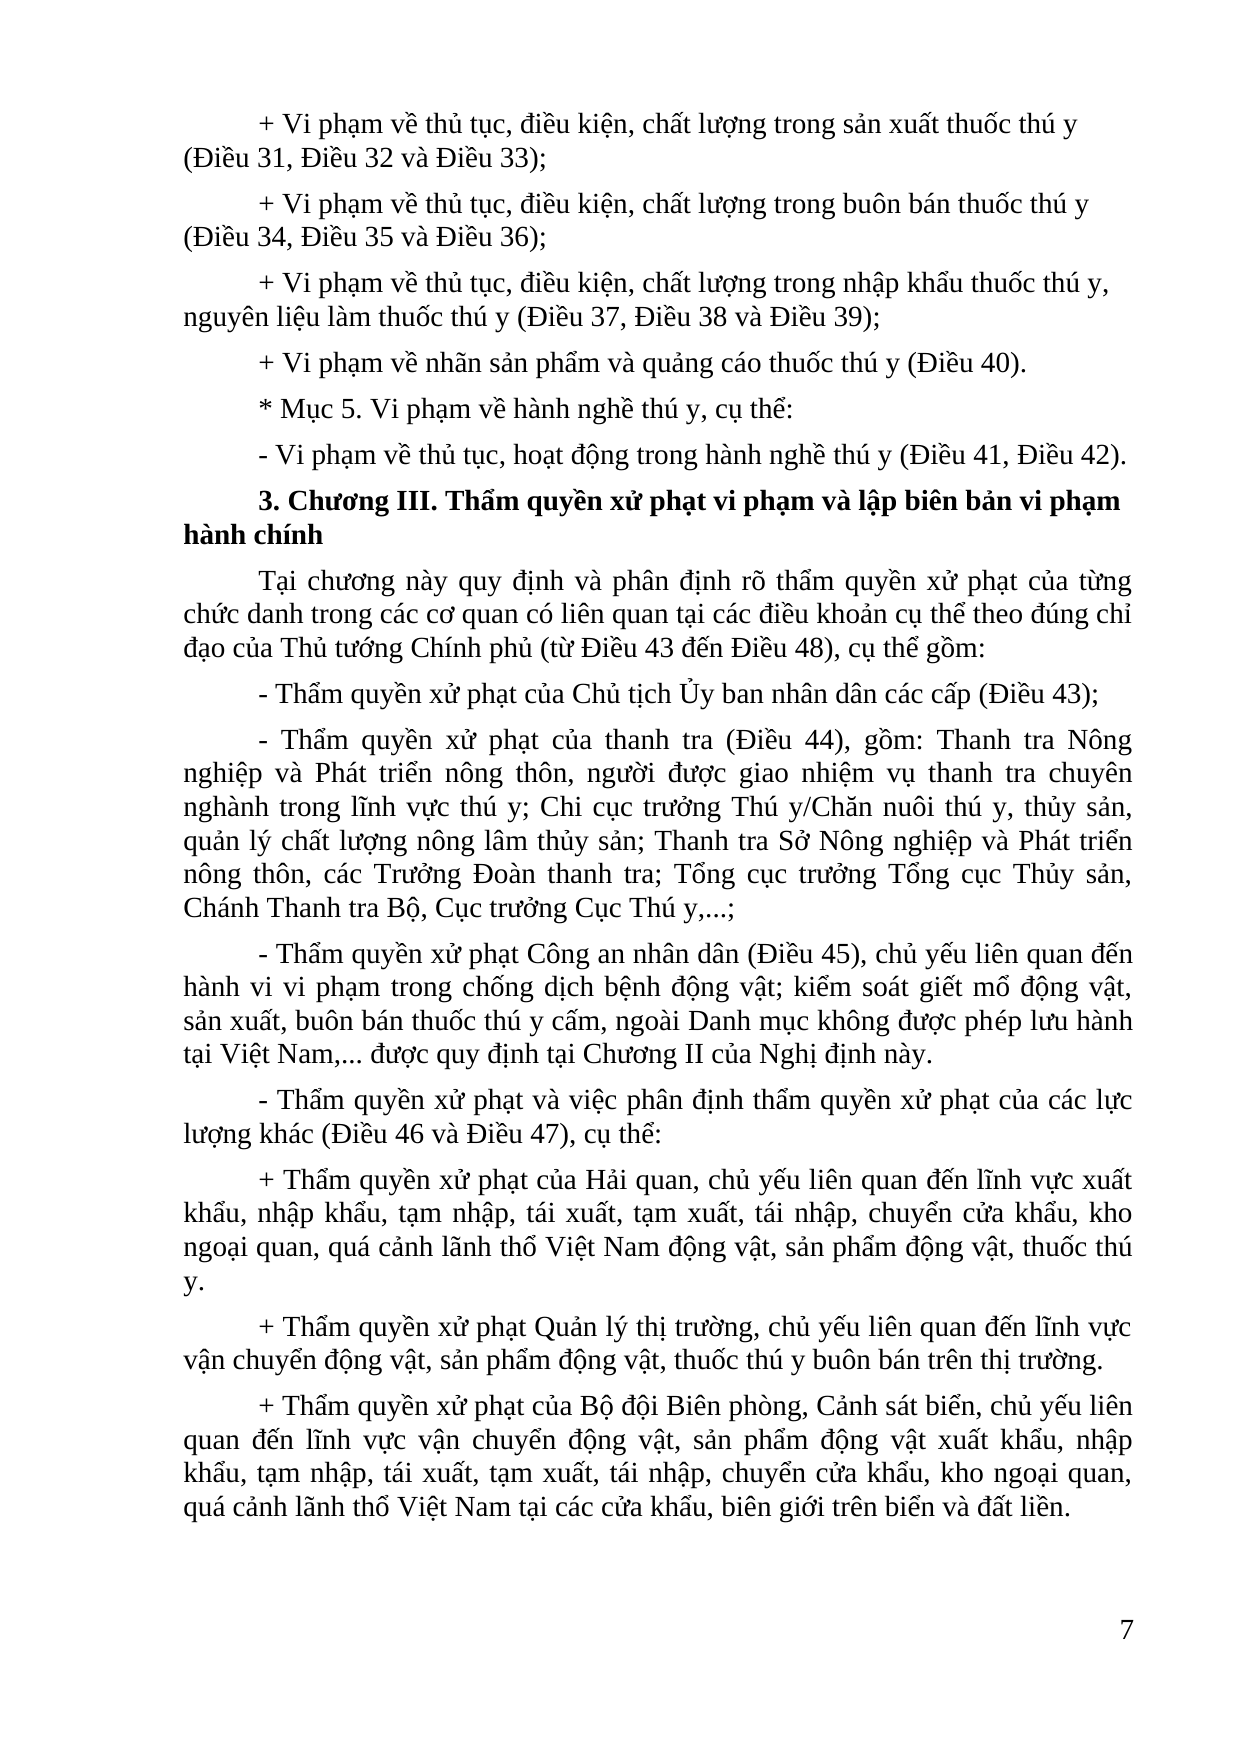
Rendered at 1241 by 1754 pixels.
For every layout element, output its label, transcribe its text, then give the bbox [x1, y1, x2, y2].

text + Vi phạm về thủ tục, điều kiện, chất lượng trong sản xuất thuốc thú y (Điều 31, Điều 32 và Điều 33); [183, 106, 1134, 173]
text + Thẩm quyền xử phạt của Hải quan, chủ yếu liên quan đến lĩnh vực xuất khẩu, nhập khẩu, tạm nhập, tái xuất, tạm xuất, tái nhập, chuyển cửa khẩu, kho ngoại quan, quá cảnh lãnh thổ Việt Nam động vật, sản phẩm động vật, thuốc thú y. [183, 1162, 1134, 1296]
text - Thẩm quyền xử phạt Công an nhân dân (Điều 45), chủ yếu liên quan đến hành vi vi phạm trong chống dịch bệnh động vật; kiểm soát giết mổ động vật, sản xuất, buôn bán thuốc thú y cấm, ngoài Danh mục không được phép lưu hành tại Việt Nam,... được quy định tại Chương II của Nghị định này. [183, 936, 1134, 1070]
text 3. Chương III. Thẩm quyền xử phạt vi phạm và lập biên bản vi phạm hành chính [183, 483, 1134, 550]
text - Thẩm quyền xử phạt của thanh tra (Điều 44), gồm: Thanh tra Nông nghiệp và Phát triển nông thôn, người được giao nhiệm vụ thanh tra chuyên nghành trong lĩnh vực thú y; Chi cục trưởng Thú y/Chăn nuôi thú y, thủy sản, quản lý chất lượng nông lâm thủy sản; Thanh tra Sở Nông nghiệp và Phát triển nông thôn, các Trưởng Đoàn thanh tra; Tổng cục trưởng Tổng cục Thủy sản, Chánh Thanh tra Bộ, Cục trưởng Cục Thú y,...; [183, 722, 1134, 923]
text - Thẩm quyền xử phạt của Chủ tịch Ủy ban nhân dân các cấp (Điều 43); [183, 676, 1134, 709]
text Tại chương này quy định và phân định rõ thẩm quyền xử phạt của từng chức danh trong các cơ quan có liên quan tại các điều khoản cụ thể theo đúng chỉ đạo của Thủ tướng Chính phủ (từ Điều 43 đến Điều 48), cụ thể gồm: [183, 563, 1134, 663]
text * Mục 5. Vi phạm về hành nghề thú y, cụ thể: [183, 391, 1134, 425]
text + Vi phạm về nhãn sản phẩm và quảng cáo thuốc thú y (Điều 40). [183, 345, 1134, 379]
text + Vi phạm về thủ tục, điều kiện, chất lượng trong nhập khẩu thuốc thú y, nguyên liệu làm thuốc thú y (Điều 37, Điều 38 và Điều 39); [183, 266, 1134, 333]
text + Vi phạm về thủ tục, điều kiện, chất lượng trong buôn bán thuốc thú y (Điều 34, Điều 35 và Điều 36); [183, 186, 1134, 253]
text - Thẩm quyền xử phạt và việc phân định thẩm quyền xử phạt của các lực lượng khác (Điều 46 và Điều 47), cụ thể: [183, 1082, 1134, 1149]
text + Thẩm quyền xử phạt của Bộ đội Biên phòng, Cảnh sát biển, chủ yếu liên quan đến lĩnh vực vận chuyển động vật, sản phẩm động vật xuất khẩu, nhập khẩu, tạm nhập, tái xuất, tạm xuất, tái nhập, chuyển cửa khẩu, kho ngoại quan, quá cảnh lãnh thổ Việt Nam tại các cửa khẩu, biên giới trên biển và đất liền. [183, 1388, 1134, 1522]
text + Thẩm quyền xử phạt Quản lý thị trường, chủ yếu liên quan đến lĩnh vực vận chuyển động vật, sản phẩm động vật, thuốc thú y buôn bán trên thị trường. [183, 1309, 1134, 1376]
subtitle - Vi phạm về thủ tục, hoạt động trong hành nghề thú y (Điều 41, Điều 42). [183, 437, 1134, 471]
